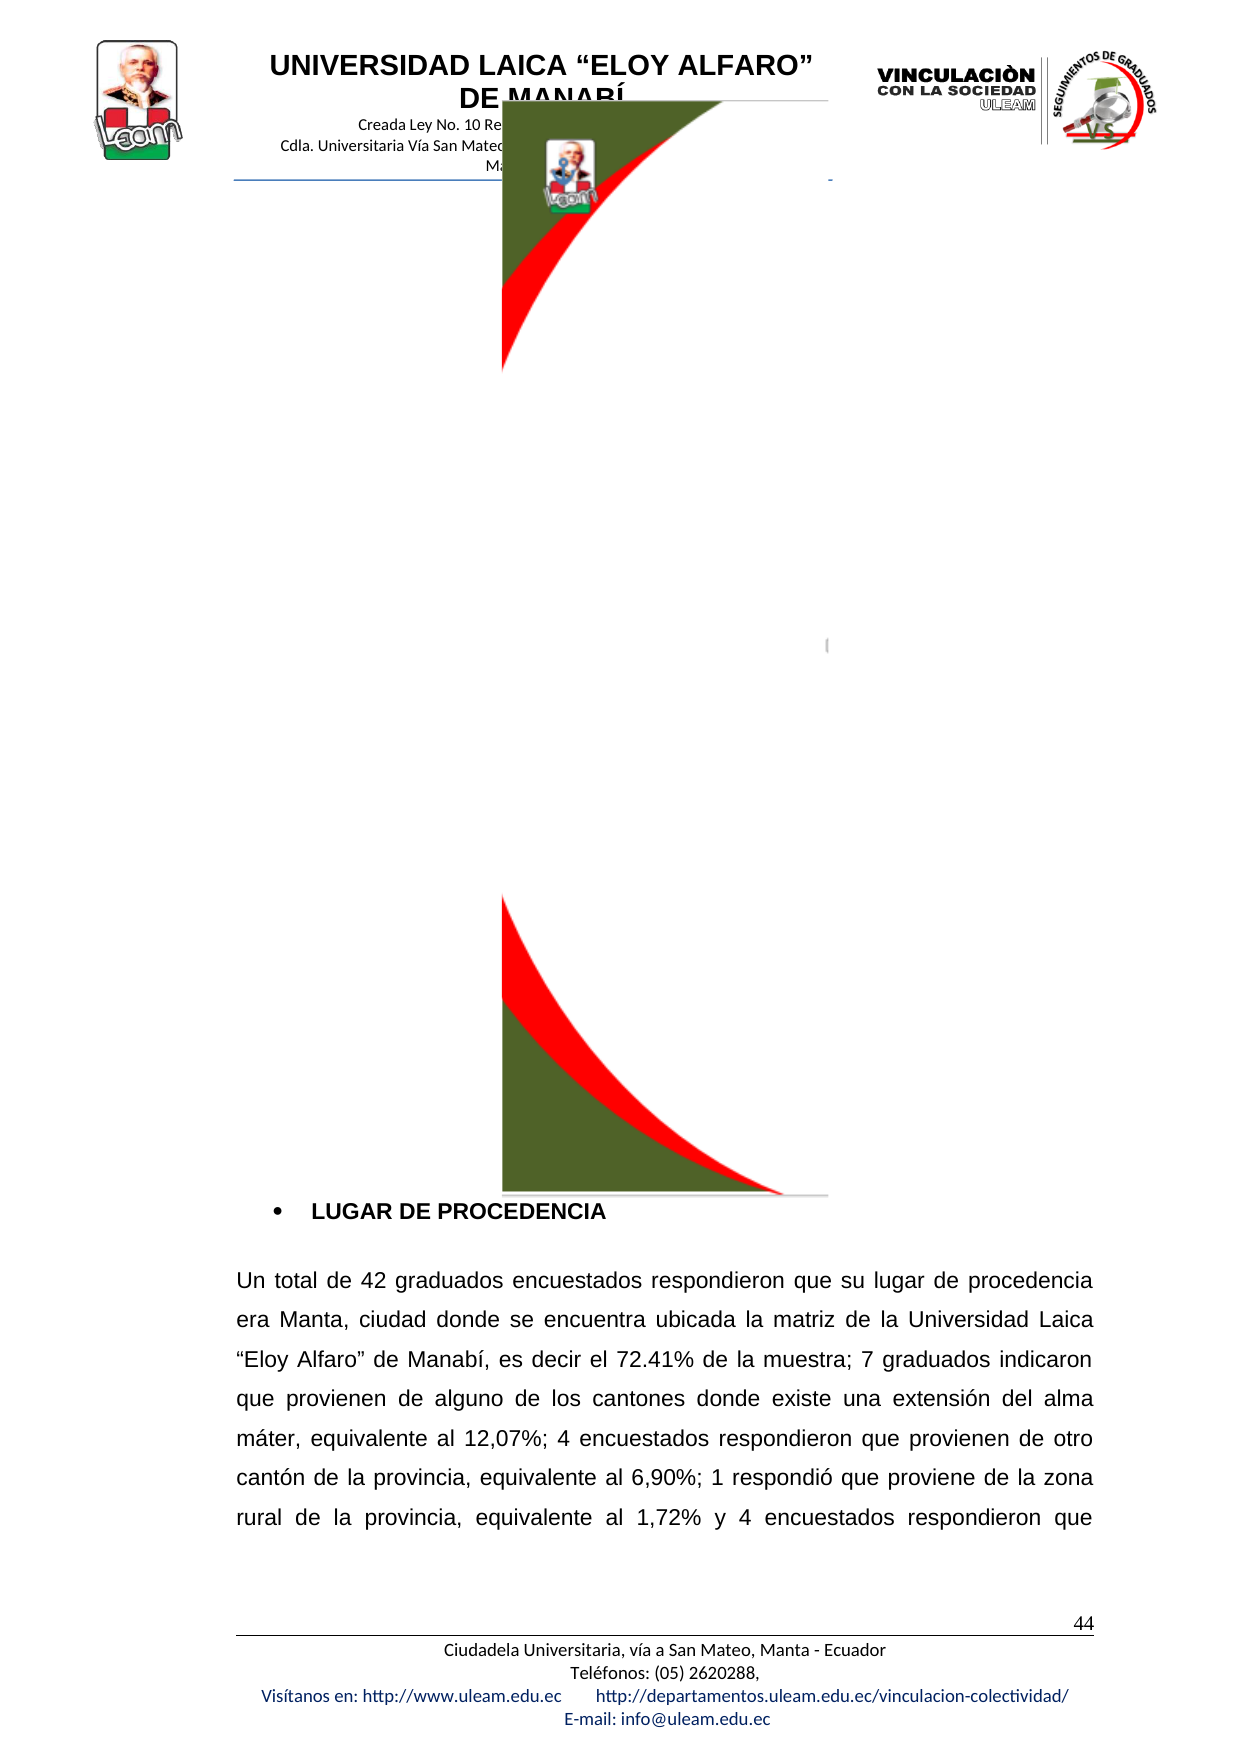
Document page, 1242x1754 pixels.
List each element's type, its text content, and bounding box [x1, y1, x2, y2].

subtitle LUGAR DE PROCEDENCIA [274, 1198, 1094, 1224]
picture [870, 45, 1167, 160]
picture [501, 100, 829, 1198]
text Un total de 42 graduados encuestados respondieron que su lugar de procedencia era Manta, ciudad donde se encuentra ubicada la matriz de la Universidad Laica “Eloy Alfaro” de Manabí, es decir el 72.41% de la muestra; 7 graduados indicaron que provienen de alguno de los cantones donde existe una extensión del alma máter, equivalente al 12,07%; 4 encuestados respondieron que provienen de otro cantón de la provincia, equivalente al 6,90%; 1 respondió que proviene de la zona rural de la provincia, equivalente al 1,72% y 4 encuestados respondieron que provienen de otra provincia, equivalente al 6,90%. No existen graduados que provengan de otra región del Ecuador o de otro país. [236, 1267, 1094, 1530]
picture [90, 40, 184, 160]
